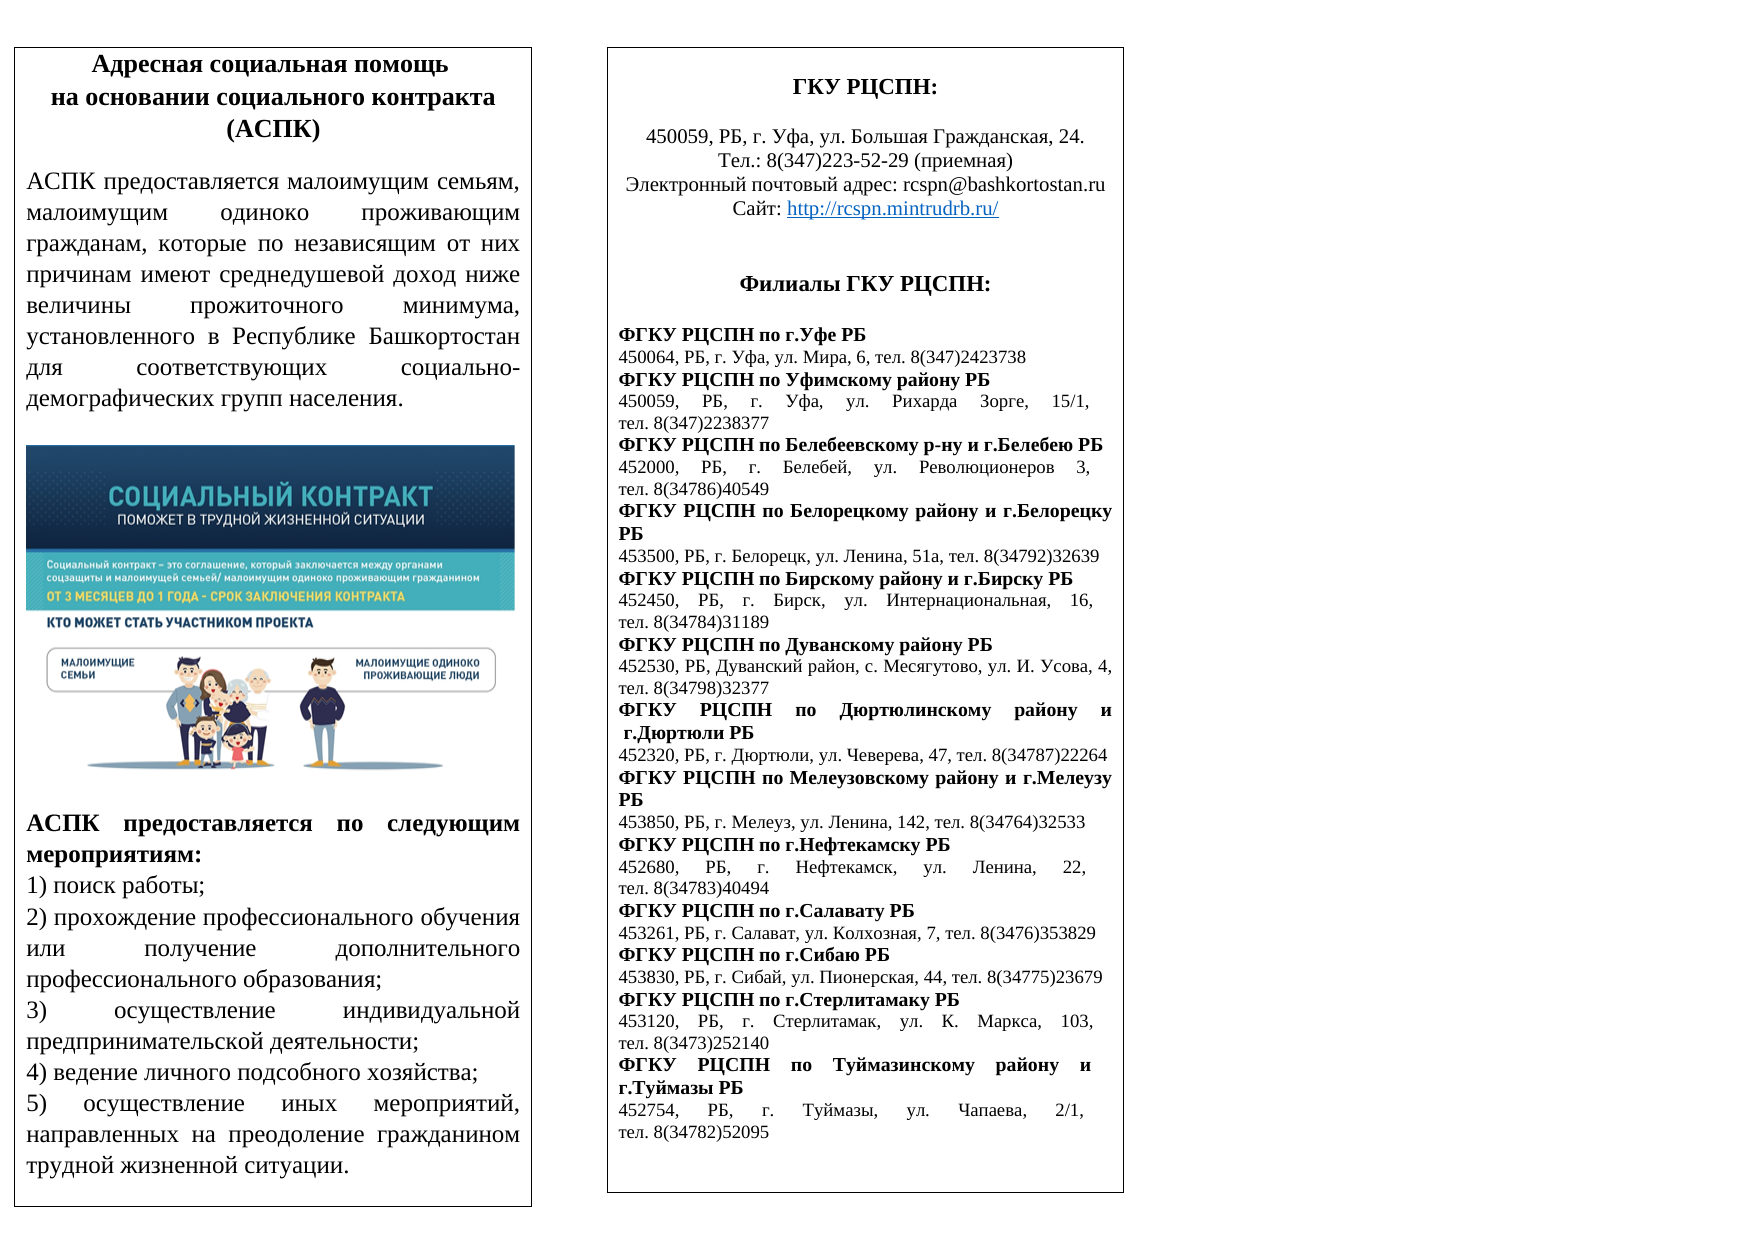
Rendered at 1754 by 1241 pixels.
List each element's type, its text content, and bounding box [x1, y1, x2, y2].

picture [26, 445, 515, 776]
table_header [15, 48, 531, 1206]
